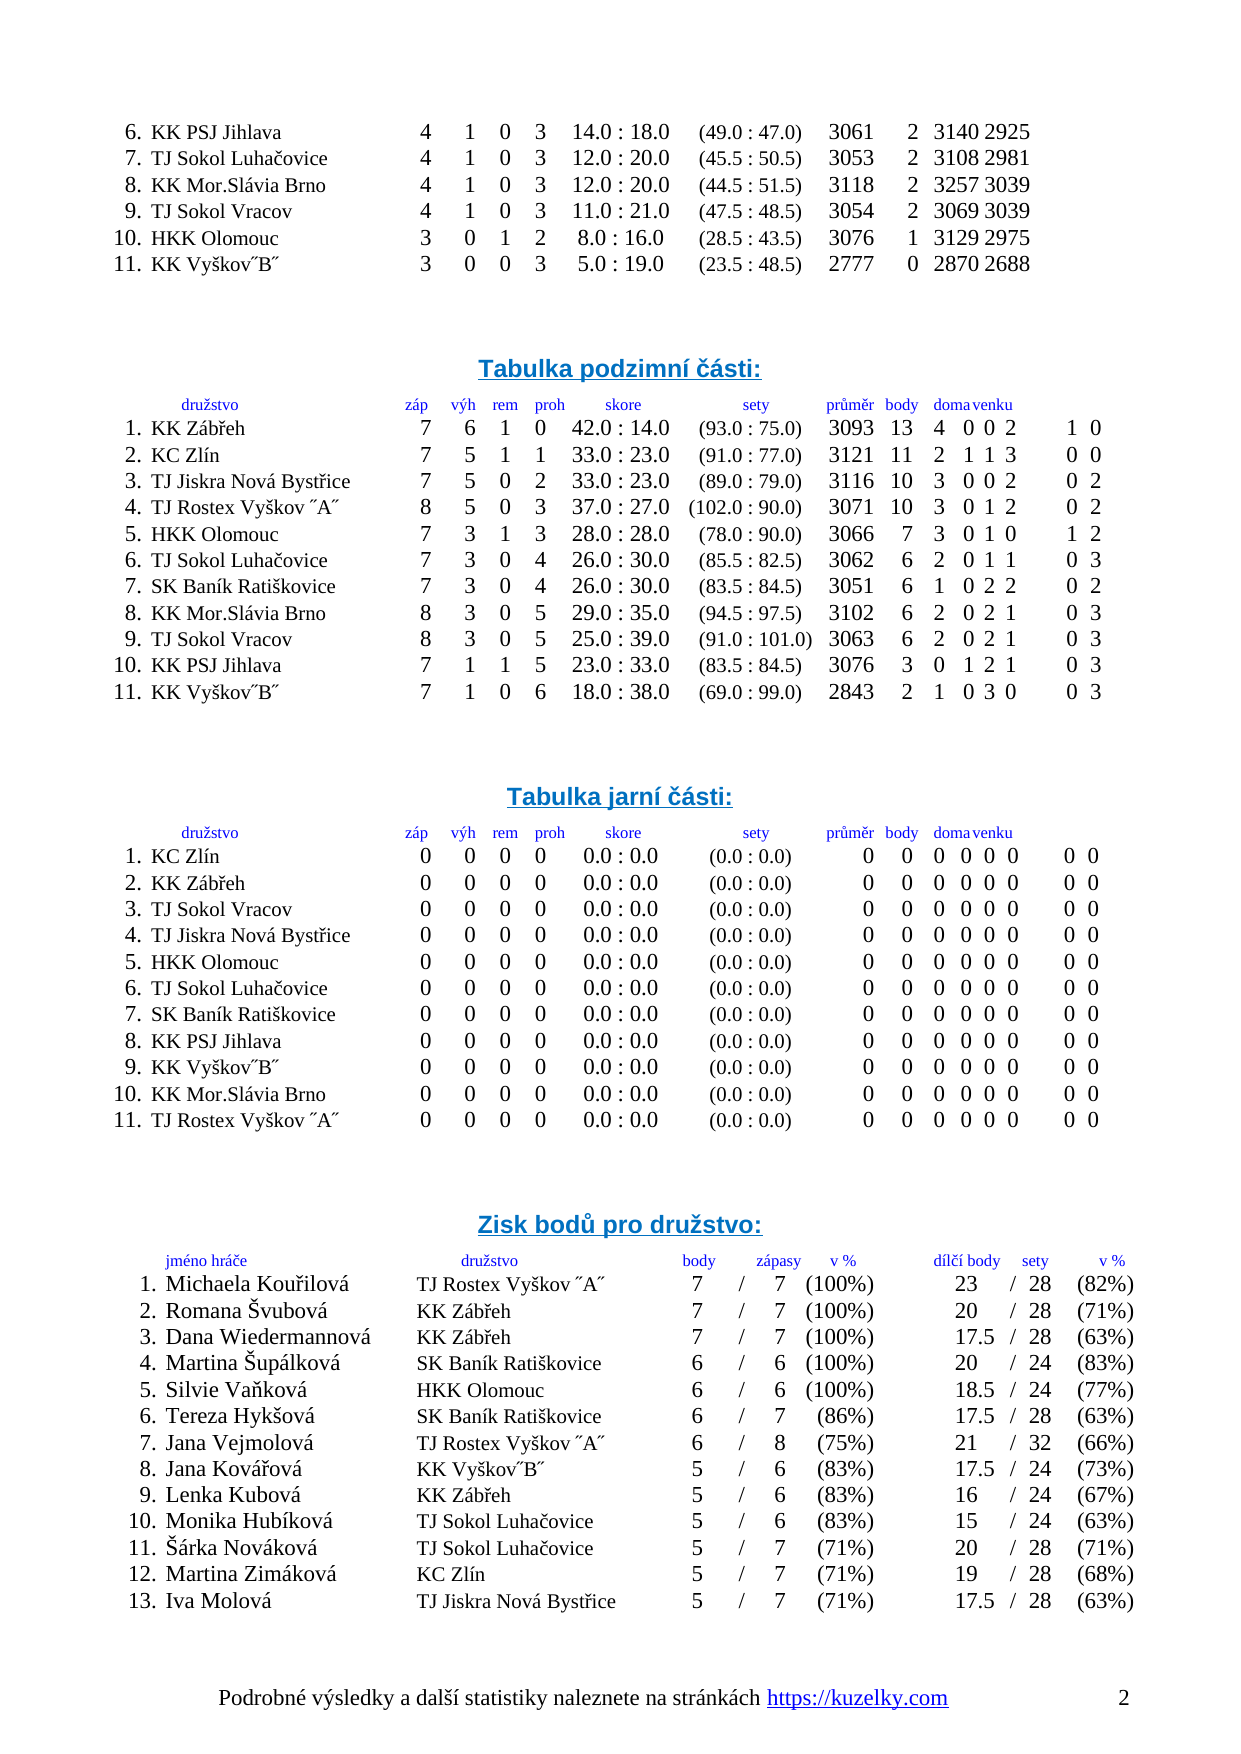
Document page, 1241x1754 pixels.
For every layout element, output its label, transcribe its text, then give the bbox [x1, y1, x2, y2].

text jméno hráče družstvo body zápasy v % dílčí body sety v % [106, 1251, 1134, 1270]
text 5. HKK Olomouc 7 3 1 3 28.0 : 28.0 (78.0 : 90.0) 3066 7 3 0 1 0 1 2 [106, 520, 1134, 546]
text 7. Jana Vejmolová TJ Rostex Vyškov ˝A˝ 6 / 8 (75%) 21 / 32 (66%) [106, 1428, 1134, 1455]
text 9. TJ Sokol Vracov 4 1 0 3 11.0 : 21.0 (47.5 : 48.5) 3054 2 3069 3039 [106, 197, 1134, 223]
text 12. Martina Zimáková KC Zlín 5 / 7 (71%) 19 / 28 (68%) [106, 1560, 1134, 1587]
text 6. TJ Sokol Luhačovice 7 3 0 4 26.0 : 30.0 (85.5 : 82.5) 3062 6 2 0 1 1 0 3 [106, 546, 1134, 572]
text 2. Romana Švubová KK Zábřeh 7 / 7 (100%) 20 / 28 (71%) [106, 1297, 1134, 1323]
text 9. TJ Sokol Vracov 8 3 0 5 25.0 : 39.0 (91.0 : 101.0) 3063 6 2 0 2 1 0 3 [106, 625, 1134, 652]
text 3. Dana Wiedermannová KK Zábřeh 7 / 7 (100%) 17.5 / 28 (63%) [106, 1323, 1134, 1349]
text 2. KC Zlín 7 5 1 1 33.0 : 23.0 (91.0 : 77.0) 3121 11 2 1 1 3 0 0 [106, 441, 1134, 467]
text 6. KK PSJ Jihlava 4 1 0 3 14.0 : 18.0 (49.0 : 47.0) 3061 2 3140 2925 [106, 118, 1134, 144]
text 9. KK Vyškov˝B˝ 0 0 0 0 0.0 : 0.0 (0.0 : 0.0) 0 0 0 0 0 0 0 0 [106, 1053, 1134, 1079]
text 4. Martina Šupálková SK Baník Ratiškovice 6 / 6 (100%) 20 / 24 (83%) [106, 1349, 1134, 1376]
text 11. KK Vyškov˝B˝ 7 1 0 6 18.0 : 38.0 (69.0 : 99.0) 2843 2 1 0 3 0 0 3 [106, 678, 1134, 704]
text 11. KK Vyškov˝B˝ 3 0 0 3 5.0 : 19.0 (23.5 : 48.5) 2777 0 2870 2688 [106, 250, 1134, 276]
text Zisk bodů pro družstvo: [94, 1210, 1145, 1239]
text družstvo záp výh rem proh skore sety průměr body doma venku [106, 823, 1134, 842]
text 10. KK Mor.Slávia Brno 0 0 0 0 0.0 : 0.0 (0.0 : 0.0) 0 0 0 0 0 0 0 0 [106, 1079, 1134, 1106]
text 10. Monika Hubíková TJ Sokol Luhačovice 5 / 6 (83%) 15 / 24 (63%) [106, 1508, 1134, 1534]
text 7. TJ Sokol Luhačovice 4 1 0 3 12.0 : 20.0 (45.5 : 50.5) 3053 2 3108 2981 [106, 144, 1134, 171]
text 2. KK Zábřeh 0 0 0 0 0.0 : 0.0 (0.0 : 0.0) 0 0 0 0 0 0 0 0 [106, 869, 1134, 895]
text 1. KC Zlín 0 0 0 0 0.0 : 0.0 (0.0 : 0.0) 0 0 0 0 0 0 0 0 [106, 842, 1134, 869]
text 7. SK Baník Ratiškovice 0 0 0 0 0.0 : 0.0 (0.0 : 0.0) 0 0 0 0 0 0 0 0 [106, 1001, 1134, 1027]
text 5. Silvie Vaňková HKK Olomouc 6 / 6 (100%) 18.5 / 24 (77%) [106, 1376, 1134, 1402]
text družstvo záp výh rem proh skore sety průměr body doma venku [106, 395, 1134, 414]
text 8. KK Mor.Slávia Brno 4 1 0 3 12.0 : 20.0 (44.5 : 51.5) 3118 2 3257 3039 [106, 171, 1134, 197]
text 11. Šárka Nováková TJ Sokol Luhačovice 5 / 7 (71%) 20 / 28 (71%) [106, 1534, 1134, 1560]
text 10. KK PSJ Jihlava 7 1 1 5 23.0 : 33.0 (83.5 : 84.5) 3076 3 0 1 2 1 0 3 [106, 652, 1134, 678]
text 13. Iva Molová TJ Jiskra Nová Bystřice 5 / 7 (71%) 17.5 / 28 (63%) [106, 1587, 1134, 1613]
text 5. HKK Olomouc 0 0 0 0 0.0 : 0.0 (0.0 : 0.0) 0 0 0 0 0 0 0 0 [106, 948, 1134, 974]
text 1. KK Zábřeh 7 6 1 0 42.0 : 14.0 (93.0 : 75.0) 3093 13 4 0 0 2 1 0 [106, 414, 1134, 441]
text 6. TJ Sokol Luhačovice 0 0 0 0 0.0 : 0.0 (0.0 : 0.0) 0 0 0 0 0 0 0 0 [106, 974, 1134, 1001]
text 11. TJ Rostex Vyškov ˝A˝ 0 0 0 0 0.0 : 0.0 (0.0 : 0.0) 0 0 0 0 0 0 0 0 [106, 1106, 1134, 1132]
text Tabulka jarní části: [94, 782, 1145, 811]
text 9. Lenka Kubová KK Zábřeh 5 / 6 (83%) 16 / 24 (67%) [106, 1481, 1134, 1508]
text 10. HKK Olomouc 3 0 1 2 8.0 : 16.0 (28.5 : 43.5) 3076 1 3129 2975 [106, 223, 1134, 250]
text 1. Michaela Kouřilová TJ Rostex Vyškov ˝A˝ 7 / 7 (100%) 23 / 28 (82%) [106, 1270, 1134, 1297]
text 4. TJ Jiskra Nová Bystřice 0 0 0 0 0.0 : 0.0 (0.0 : 0.0) 0 0 0 0 0 0 0 0 [106, 921, 1134, 948]
text 4. TJ Rostex Vyškov ˝A˝ 8 5 0 3 37.0 : 27.0 (102.0 : 90.0) 3071 10 3 0 1 2 0 2 [106, 493, 1134, 520]
text Tabulka podzimní části: [94, 354, 1145, 383]
text 6. Tereza Hykšová SK Baník Ratiškovice 6 / 7 (86%) 17.5 / 28 (63%) [106, 1402, 1134, 1428]
text 8. KK Mor.Slávia Brno 8 3 0 5 29.0 : 35.0 (94.5 : 97.5) 3102 6 2 0 2 1 0 3 [106, 599, 1134, 625]
text 8. KK PSJ Jihlava 0 0 0 0 0.0 : 0.0 (0.0 : 0.0) 0 0 0 0 0 0 0 0 [106, 1027, 1134, 1053]
text 7. SK Baník Ratiškovice 7 3 0 4 26.0 : 30.0 (83.5 : 84.5) 3051 6 1 0 2 2 0 2 [106, 572, 1134, 599]
text 3. TJ Jiskra Nová Bystřice 7 5 0 2 33.0 : 23.0 (89.0 : 79.0) 3116 10 3 0 0 2 0 2 [106, 467, 1134, 493]
text 3. TJ Sokol Vracov 0 0 0 0 0.0 : 0.0 (0.0 : 0.0) 0 0 0 0 0 0 0 0 [106, 895, 1134, 921]
text 8. Jana Kovářová KK Vyškov˝B˝ 5 / 6 (83%) 17.5 / 24 (73%) [106, 1455, 1134, 1481]
